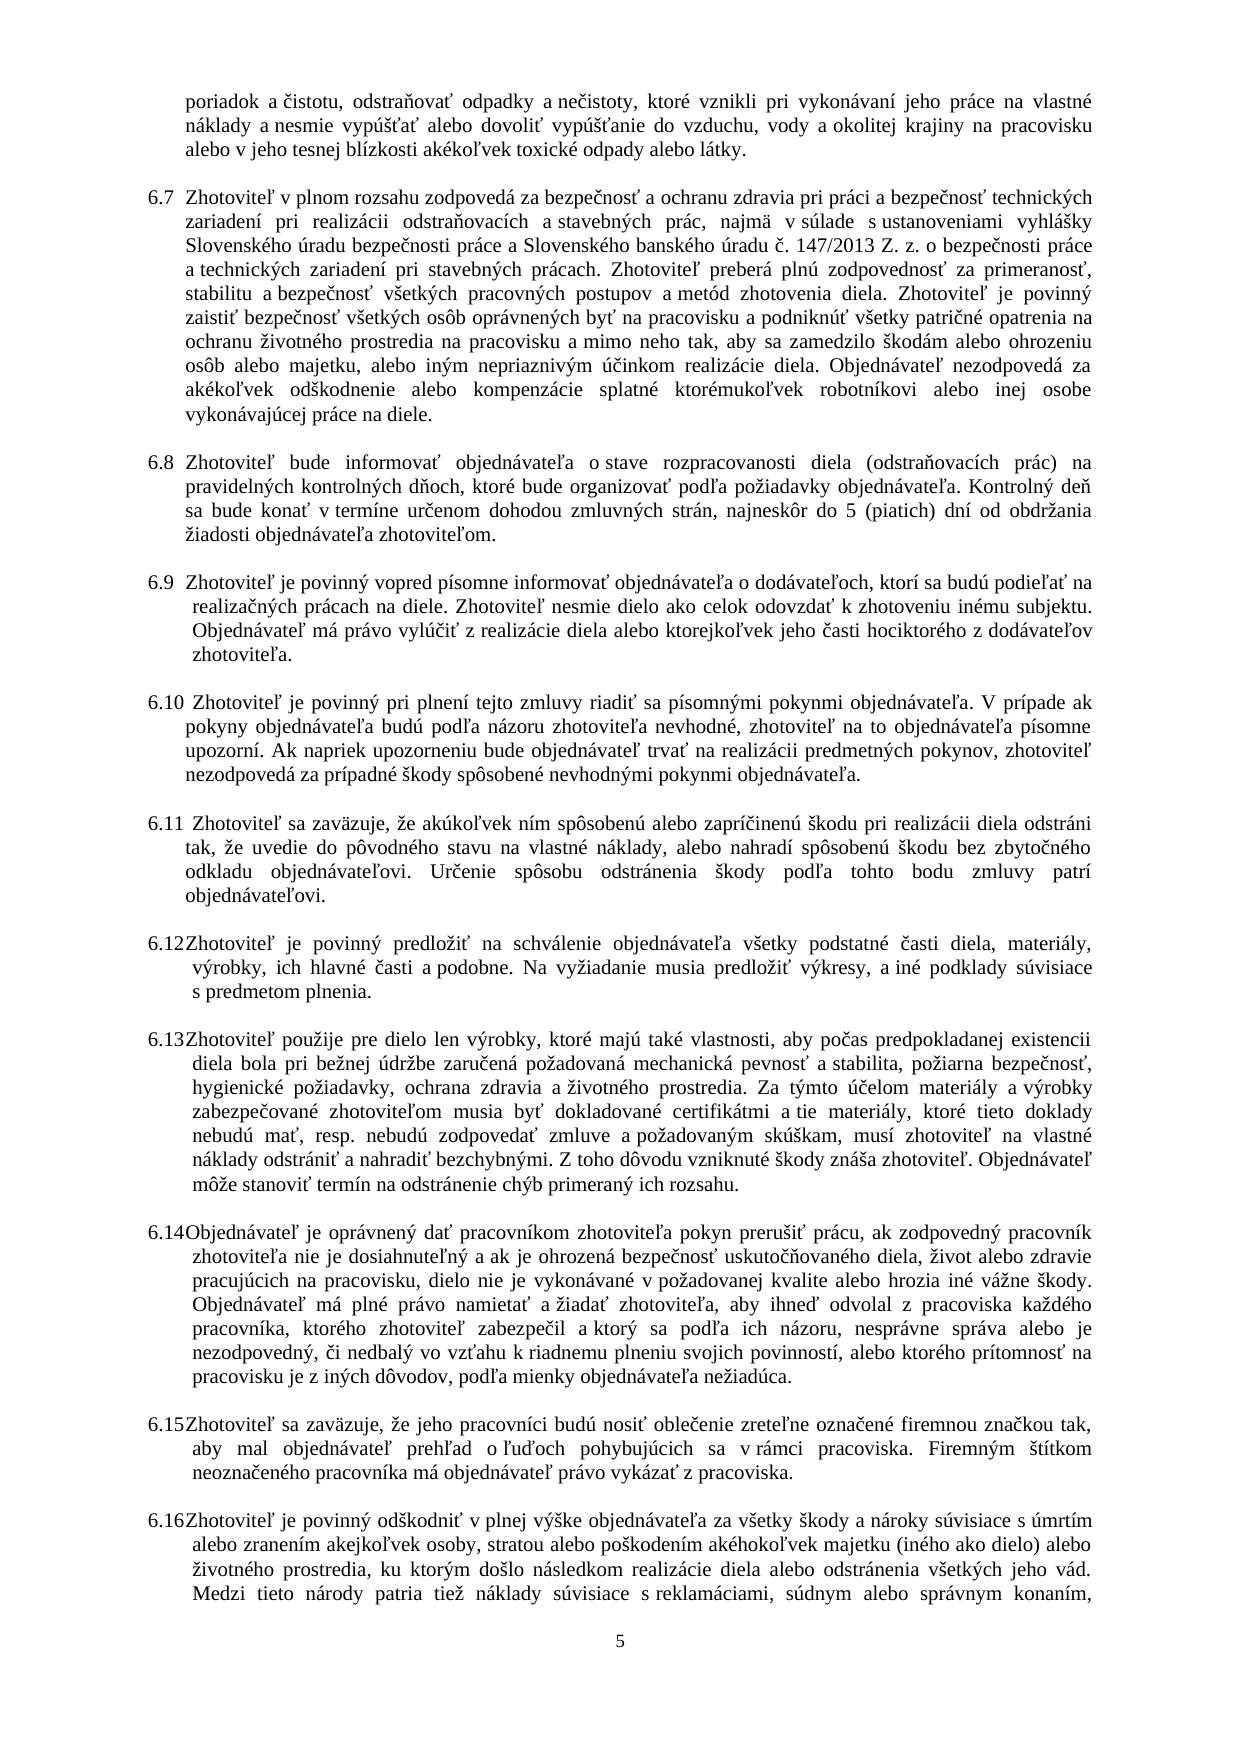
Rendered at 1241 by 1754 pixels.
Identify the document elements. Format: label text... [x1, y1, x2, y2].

list Zhotoviteľ bude informovať objednávateľa o stave rozpracovanosti diela (odstraňovacích prác) na pravidelných kontrolných dňoch, ktoré bude organizovať podľa požiadavky objednávateľa. Kontrolný deň sa bude konať v termíne určenom dohodou zmluvných strán, najneskôr do 5 (piatich) dní od obdržania žiadosti objednávateľa zhotoviteľom. [148, 449, 1092, 546]
list Zhotoviteľ je povinný pri plnení tejto zmluvy riadiť sa písomnými pokynmi objednávateľa. V prípade ak pokyny objednávateľa budú podľa názoru zhotoviteľa nevhodné, zhotoviteľ na to objednávateľa písomne upozorní. Ak napriek upozorneniu bude objednávateľ trvať na realizácii predmetných pokynov, zhotoviteľ nezodpovedá za prípadné škody spôsobené nevhodnými pokynmi objednávateľa. [148, 690, 1092, 786]
list Zhotoviteľ použije pre dielo len výrobky, ktoré majú také vlastnosti, aby počas predpokladanej existencii diela bola pri bežnej údržbe zaručená požadovaná mechanická pevnosť a stabilita, požiarna bezpečnosť, hygienické požiadavky, ochrana zdravia a životného prostredia. Za týmto účelom materiály a výrobky zabezpečované zhotoviteľom musia byť dokladované certifikátmi a tie materiály, ktoré tieto doklady nebudú mať, resp. nebudú zodpovedať zmluve a požadovaným skúškam, musí zhotoviteľ na vlastné náklady odstrániť a nahradiť bezchybnými. Z toho dôvodu vzniknuté škody znáša zhotoviteľ. Objednávateľ môže stanoviť termín na odstránenie chýb primeraný ich rozsahu. [148, 1027, 1092, 1196]
list Zhotoviteľ je povinný vopred písomne informovať objednávateľa o dodávateľoch, ktorí sa budú podieľať na realizačných prácach na diele. Zhotoviteľ nesmie dielo ako celok odovzdať k zhotoveniu inému subjektu. Objednávateľ má právo vylúčiť z realizácie diela alebo ktorejkoľvek jeho časti hociktorého z dodávateľov zhotoviteľa. [148, 570, 1092, 666]
list Zhotoviteľ je povinný predložiť na schválenie objednávateľa všetky podstatné časti diela, materiály, výrobky, ich hlavné časti a podobne. Na vyžiadanie musia predložiť výkresy, a iné podklady súvisiace s predmetom plnenia. [148, 931, 1092, 1003]
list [148, 1508, 1092, 1604]
list Zhotoviteľ sa zaväzuje, že akúkoľvek ním spôsobenú alebo zapríčinenú škodu pri realizácii diela odstráni tak, že uvedie do pôvodného stavu na vlastné náklady, alebo nahradí spôsobenú škodu bez zbytočného odkladu objednávateľovi. Určenie spôsobu odstránenia škody podľa tohto bodu zmluvy patrí objednávateľovi. [148, 811, 1092, 907]
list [148, 89, 1092, 161]
list Zhotoviteľ v plnom rozsahu zodpovedá za bezpečnosť a ochranu zdravia pri práci a bezpečnosť technických zariadení pri realizácii odstraňovacích a stavebných prác, najmä v súlade s ustanoveniami vyhlášky Slovenského úradu bezpečnosti práce a Slovenského banského úradu č. 147/2013 Z. z. o bezpečnosti práce a technických zariadení pri stavebných prácach. Zhotoviteľ preberá plnú zodpovednosť za primeranosť, stabilitu a bezpečnosť všetkých pracovných postupov a metód zhotovenia diela. Zhotoviteľ je povinný zaistiť bezpečnosť všetkých osôb oprávnených byť na pracovisku a podniknúť všetky patričné opatrenia na ochranu životného prostredia na pracovisku a mimo neho tak, aby sa zamedzilo škodám alebo ohrozeniu osôb alebo majetku, alebo iným nepriaznivým účinkom realizácie diela. Objednávateľ nezodpovedá za akékoľvek odškodnenie alebo kompenzácie splatné ktorémukoľvek robotníkovi alebo inej osobe vykonávajúcej práce na diele. [148, 185, 1092, 426]
list Zhotoviteľ sa zaväzuje, že jeho pracovníci budú nosiť oblečenie zreteľne označené firemnou značkou tak, aby mal objednávateľ prehľad o ľuďoch pohybujúcich sa v rámci pracoviska. Firemným štítkom neoznačeného pracovníka má objednávateľ právo vykázať z pracoviska. [148, 1412, 1092, 1484]
list Objednávateľ je oprávnený dať pracovníkom zhotoviteľa pokyn prerušiť prácu, ak zodpovedný pracovník zhotoviteľa nie je dosiahnuteľný a ak je ohrozená bezpečnosť uskutočňovaného diela, život alebo zdravie pracujúcich na pracovisku, dielo nie je vykonávané v požadovanej kvalite alebo hrozia iné vážne škody. Objednávateľ má plné právo namietať a žiadať zhotoviteľa, aby ihneď odvolal z pracoviska každého pracovníka, ktorého zhotoviteľ zabezpečil a ktorý sa podľa ich názoru, nesprávne správa alebo je nezodpovedný, či nedbalý vo vzťahu k riadnemu plneniu svojich povinností, alebo ktorého prítomnosť na pracovisku je z iných dôvodov, podľa mienky objednávateľa nežiadúca. [148, 1219, 1092, 1388]
